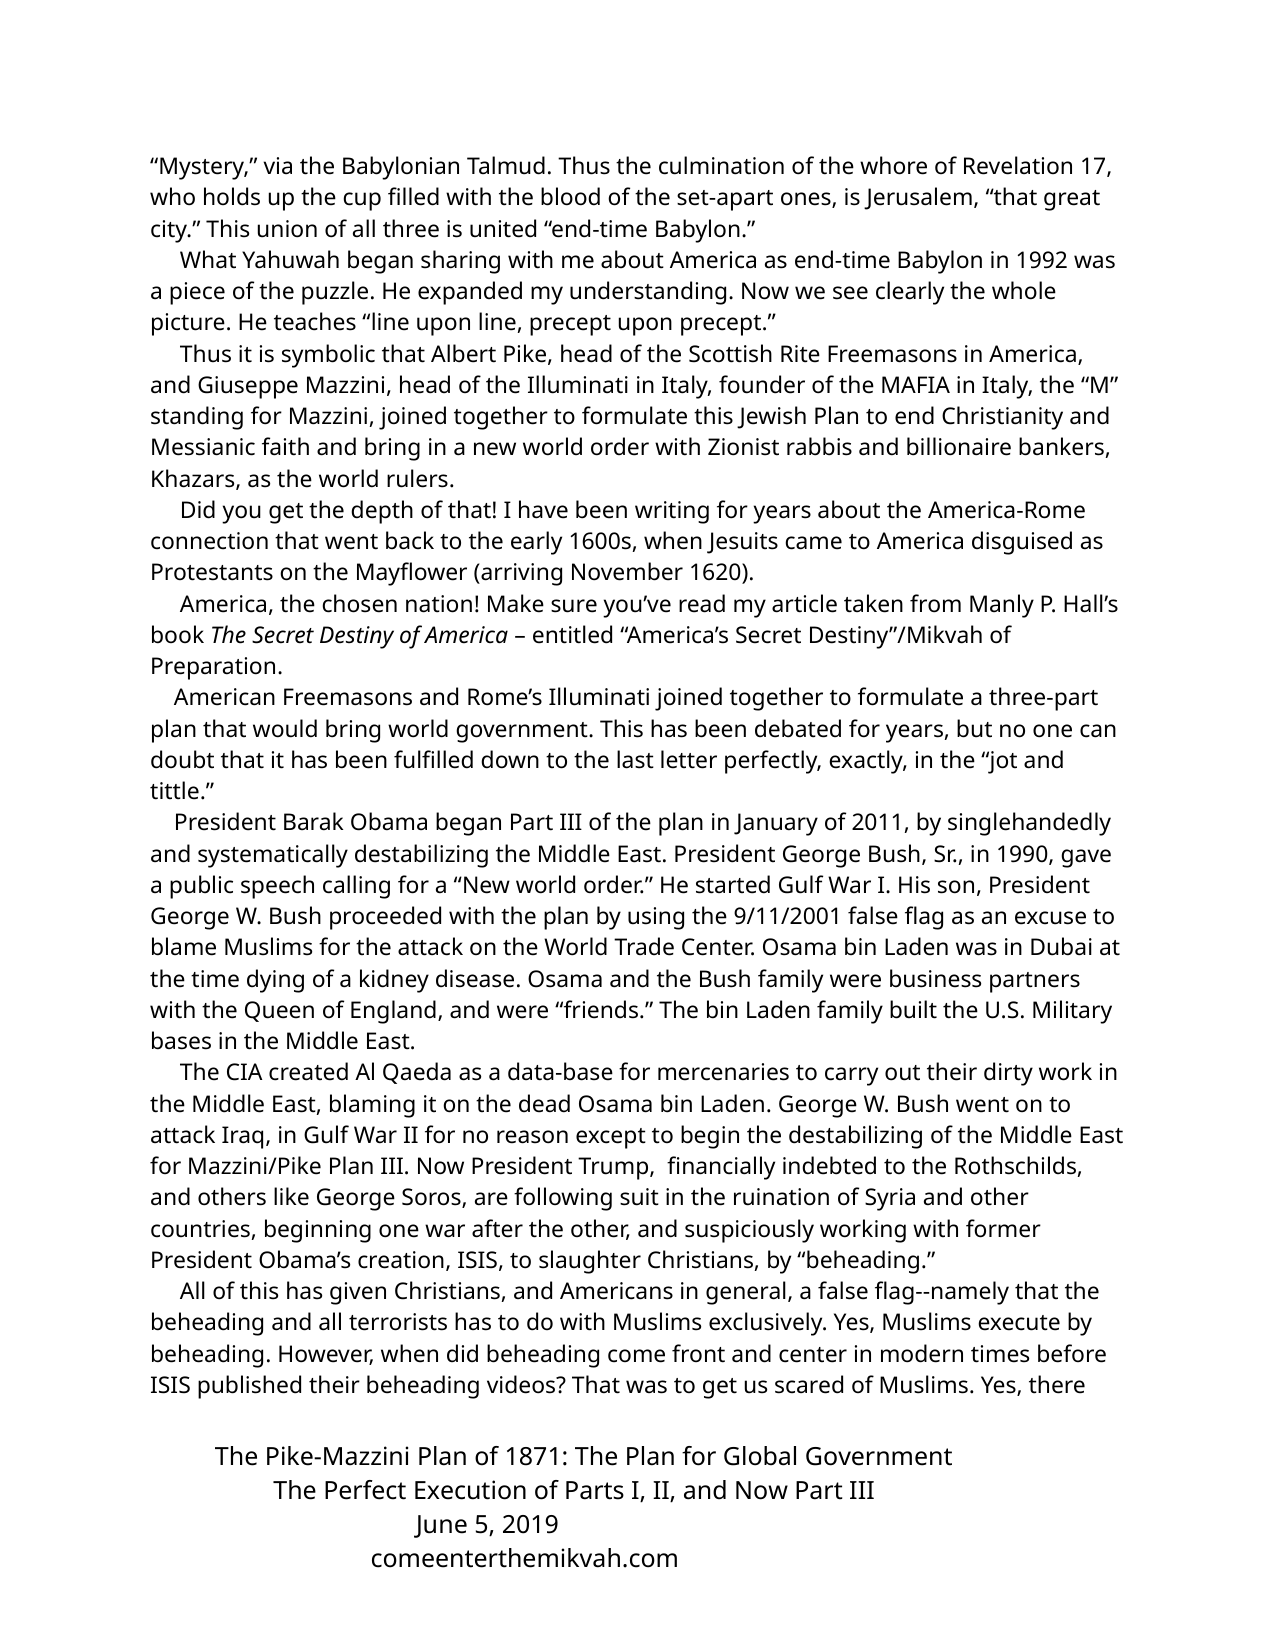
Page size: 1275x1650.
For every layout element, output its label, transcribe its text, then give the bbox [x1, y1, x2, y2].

text What Yahuwah began sharing with me about America as end-time Babylon in 1992 was a piece of the puzzle. He expanded my understanding. Now we see clearly the whole picture. He teaches “line upon line, precept upon precept.” [150, 244, 1125, 337]
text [150, 1275, 1125, 1400]
text America, the chosen nation! Make sure you’ve read my article taken from Manly P. Hall’s book The Secret Destiny of America – entitled “America’s Secret Destiny”/Mikvah of Preparation. [150, 587, 1125, 681]
text Thus it is symbolic that Albert Pike, head of the Scottish Rite Freemasons in America, and Giuseppe Mazzini, head of the Illuminati in Italy, founder of the MAFIA in Italy, the “M” standing for Mazzini, joined together to formulate this Jewish Plan to end Christianity and Messianic faith and bring in a new world order with Zionist rabbis and billionaire bankers, Khazars, as the world rulers. [150, 337, 1125, 494]
text American Freemasons and Rome’s Illuminati joined together to formulate a three-part plan that would bring world government. This has been debated for years, but no one can doubt that it has been fulfilled down to the last letter perfectly, exactly, in the “jot and tittle.” [150, 681, 1125, 806]
text The CIA created Al Qaeda as a data-base for mercenaries to carry out their dirty work in the Middle East, blaming it on the dead Osama bin Laden. George W. Bush went on to attack Iraq, in Gulf War II for no reason except to begin the destabilizing of the Middle East for Mazzini/Pike Plan III. Now President Trump, financially indebted to the Rothschilds, and others like George Soros, are following suit in the ruination of Syria and other countries, beginning one war after the other, and suspiciously working with former President Obama’s creation, ISIS, to slaughter Christians, by “beheading.” [150, 1056, 1125, 1275]
text Did you get the depth of that! I have been writing for years about the America-Rome connection that went back to the early 1600s, when Jesuits came to America disguised as Protestants on the Mayflower (arriving November 1620). [150, 494, 1125, 587]
text President Barak Obama began Part III of the plan in January of 2011, by singlehandedly and systematically destabilizing the Middle East. President George Bush, Sr., in 1990, gave a public speech calling for a “New world order.” He started Gulf War I. His son, President George W. Bush proceeded with the plan by using the 9/11/2001 false flag as an excuse to blame Muslims for the attack on the World Trade Center. Osama bin Laden was in Dubai at the time dying of a kidney disease. Osama and the Bush family were business partners with the Queen of England, and were “friends.” The bin Laden family built the U.S. Military bases in the Middle East. [150, 806, 1125, 1056]
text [150, 150, 1125, 244]
